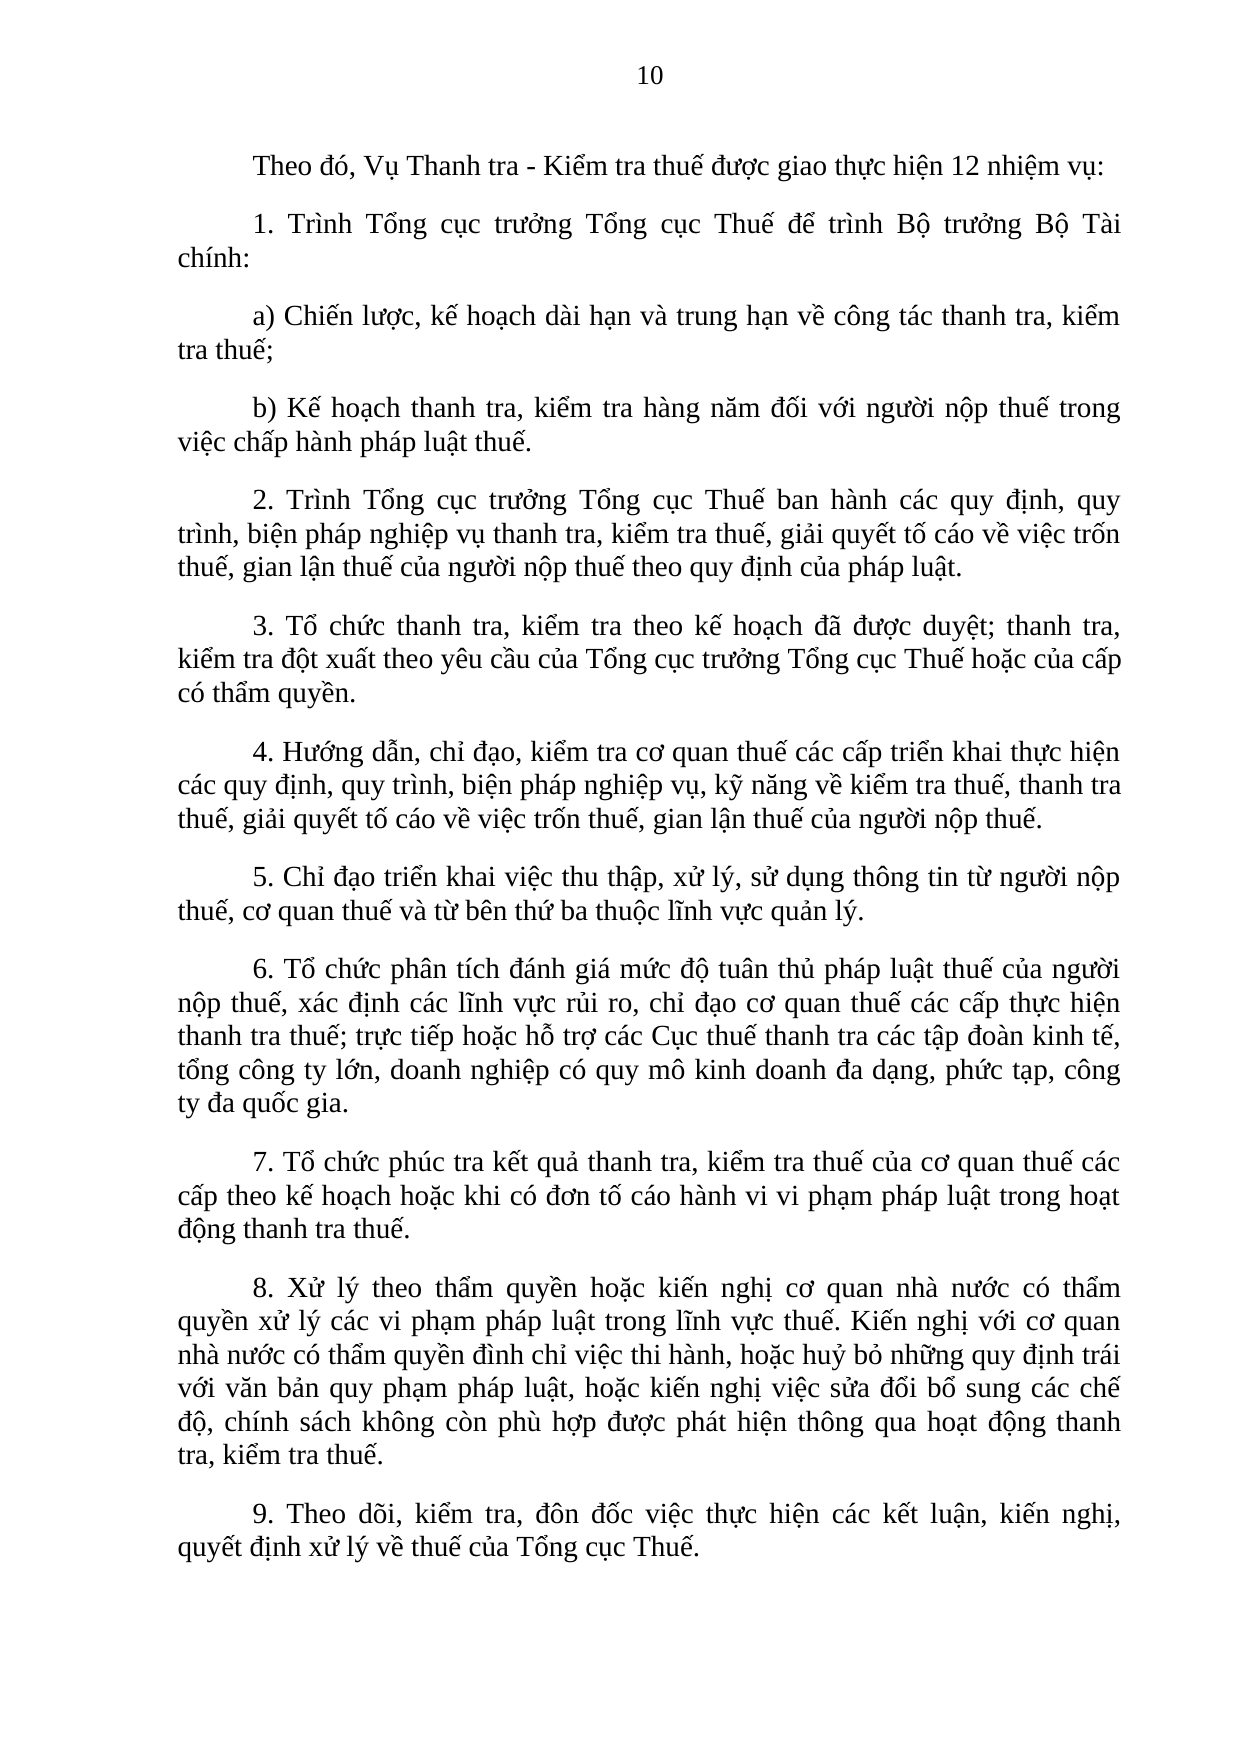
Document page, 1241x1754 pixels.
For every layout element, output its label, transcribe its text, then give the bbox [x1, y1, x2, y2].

text 5. Chỉ đạo triển khai việc thu thập, xử lý, sử dụng thông tin từ người nộp thuế, cơ quan thuế và từ bên thứ ba thuộc lĩnh vực quản lý. [177, 859, 1122, 926]
text b) Kế hoạch thanh tra, kiểm tra hàng năm đối với người nộp thuế trong việc chấp hành pháp luật thuế. [177, 390, 1122, 457]
text 9. Theo dõi, kiểm tra, đôn đốc việc thực hiện các kết luận, kiến nghị, quyết định xử lý về thuế của Tổng cục Thuế. [177, 1496, 1122, 1563]
text 7. Tổ chức phúc tra kết quả thanh tra, kiểm tra thuế của cơ quan thuế các cấp theo kế hoạch hoặc khi có đơn tố cáo hành vi vi phạm pháp luật trong hoạt động thanh tra thuế. [177, 1144, 1122, 1245]
text 8. Xử lý theo thẩm quyền hoặc kiến nghị cơ quan nhà nước có thẩm quyền xử lý các vi phạm pháp luật trong lĩnh vực thuế. Kiến nghị với cơ quan nhà nước có thẩm quyền đình chỉ việc thi hành, hoặc huỷ bỏ những quy định trái với văn bản quy phạm pháp luật, hoặc kiến nghị việc sửa đổi bổ sung các chế độ, chính sách không còn phù hợp được phát hiện thông qua hoạt động thanh tra, kiểm tra thuế. [177, 1270, 1122, 1471]
text 1. Trình Tổng cục trưởng Tổng cục Thuế để trình Bộ trưởng Bộ Tài chính: [177, 206, 1122, 273]
text 3. Tổ chức thanh tra, kiểm tra theo kế hoạch đã được duyệt; thanh tra, kiểm tra đột xuất theo yêu cầu của Tổng cục trưởng Tổng cục Thuế hoặc của cấp có thẩm quyền. [177, 608, 1122, 709]
text 4. Hướng dẫn, chỉ đạo, kiểm tra cơ quan thuế các cấp triển khai thực hiện các quy định, quy trình, biện pháp nghiệp vụ, kỹ năng về kiểm tra thuế, thanh tra thuế, giải quyết tố cáo về việc trốn thuế, gian lận thuế của người nộp thuế. [177, 734, 1122, 834]
text 2. Trình Tổng cục trưởng Tổng cục Thuế ban hành các quy định, quy trình, biện pháp nghiệp vụ thanh tra, kiểm tra thuế, giải quyết tố cáo về việc trốn thuế, gian lận thuế của người nộp thuế theo quy định của pháp luật. [177, 482, 1122, 583]
text Theo đó, Vụ Thanh tra - Kiểm tra thuế được giao thực hiện 12 nhiệm vụ: [177, 148, 1122, 181]
text 6. Tổ chức phân tích đánh giá mức độ tuân thủ pháp luật thuế của người nộp thuế, xác định các lĩnh vực rủi ro, chỉ đạo cơ quan thuế các cấp thực hiện thanh tra thuế; trực tiếp hoặc hỗ trợ các Cục thuế thanh tra các tập đoàn kinh tế, tổng công ty lớn, doanh nghiệp có quy mô kinh doanh đa dạng, phức tạp, công ty đa quốc gia. [177, 951, 1122, 1119]
text a) Chiến lược, kế hoạch dài hạn và trung hạn về công tác thanh tra, kiểm tra thuế; [177, 298, 1122, 365]
